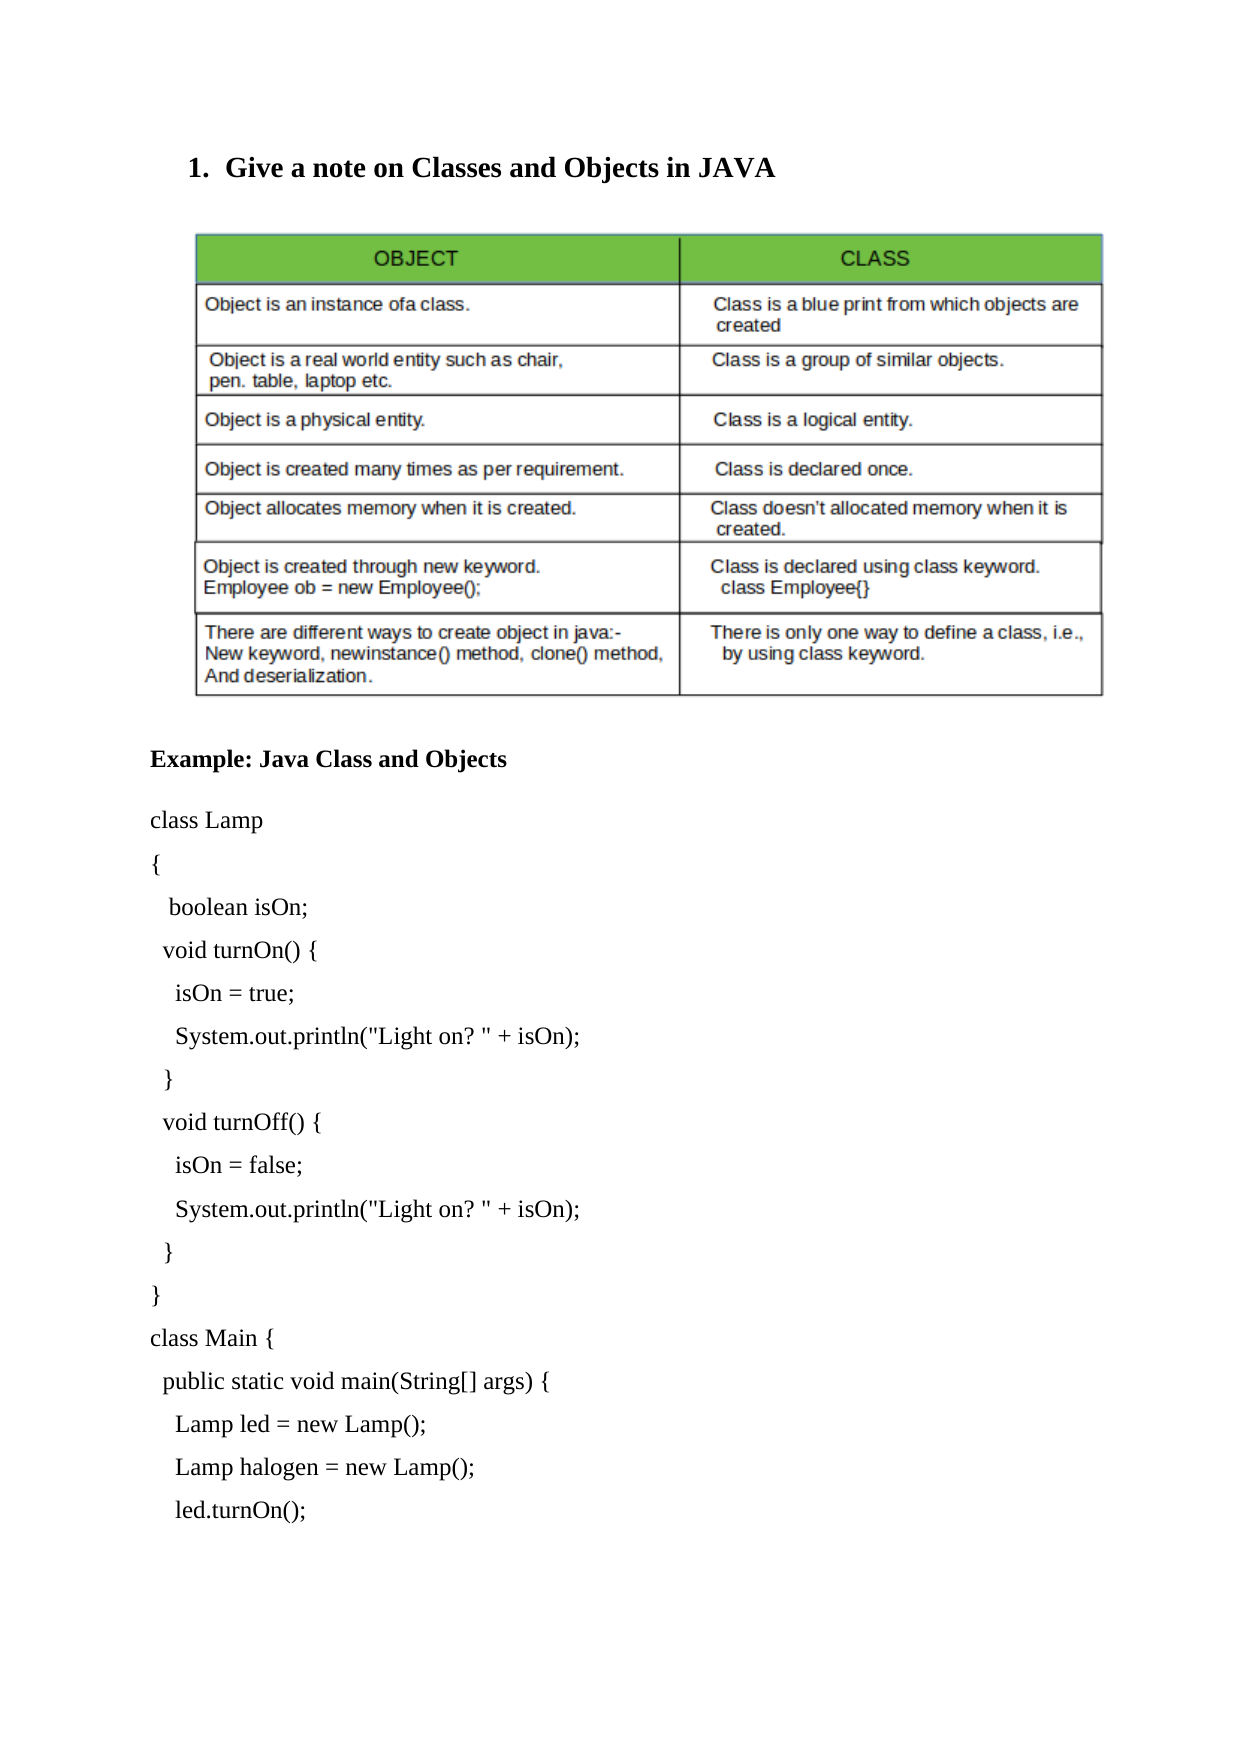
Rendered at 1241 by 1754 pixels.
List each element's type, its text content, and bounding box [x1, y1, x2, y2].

text } [150, 1064, 1090, 1093]
text isOn = false; [150, 1151, 1090, 1179]
text System.out.println("Light on? " + isOn); [150, 1194, 1090, 1222]
text led.turnOn(); [150, 1496, 1090, 1524]
text void turnOn() { [150, 935, 1090, 964]
text } [150, 1280, 1090, 1309]
text isOn = true; [150, 978, 1090, 1007]
text System.out.println("Light on? " + isOn); [150, 1021, 1090, 1050]
text boolean isOn; [150, 892, 1090, 921]
text Lamp halogen = new Lamp(); [150, 1452, 1090, 1481]
text void turnOff() { [150, 1107, 1090, 1136]
text public static void main(String[] args) { [150, 1366, 1090, 1395]
list Give a note on Classes and Objects in JAVA [187, 150, 1090, 183]
text Lamp led = new Lamp(); [150, 1409, 1090, 1438]
text } [150, 1237, 1090, 1266]
text class Lamp [150, 806, 1090, 834]
text class Main { [150, 1323, 1090, 1352]
text { [150, 849, 1090, 877]
picture [187, 217, 1122, 714]
text Example: Java Class and Objects [150, 744, 1090, 772]
